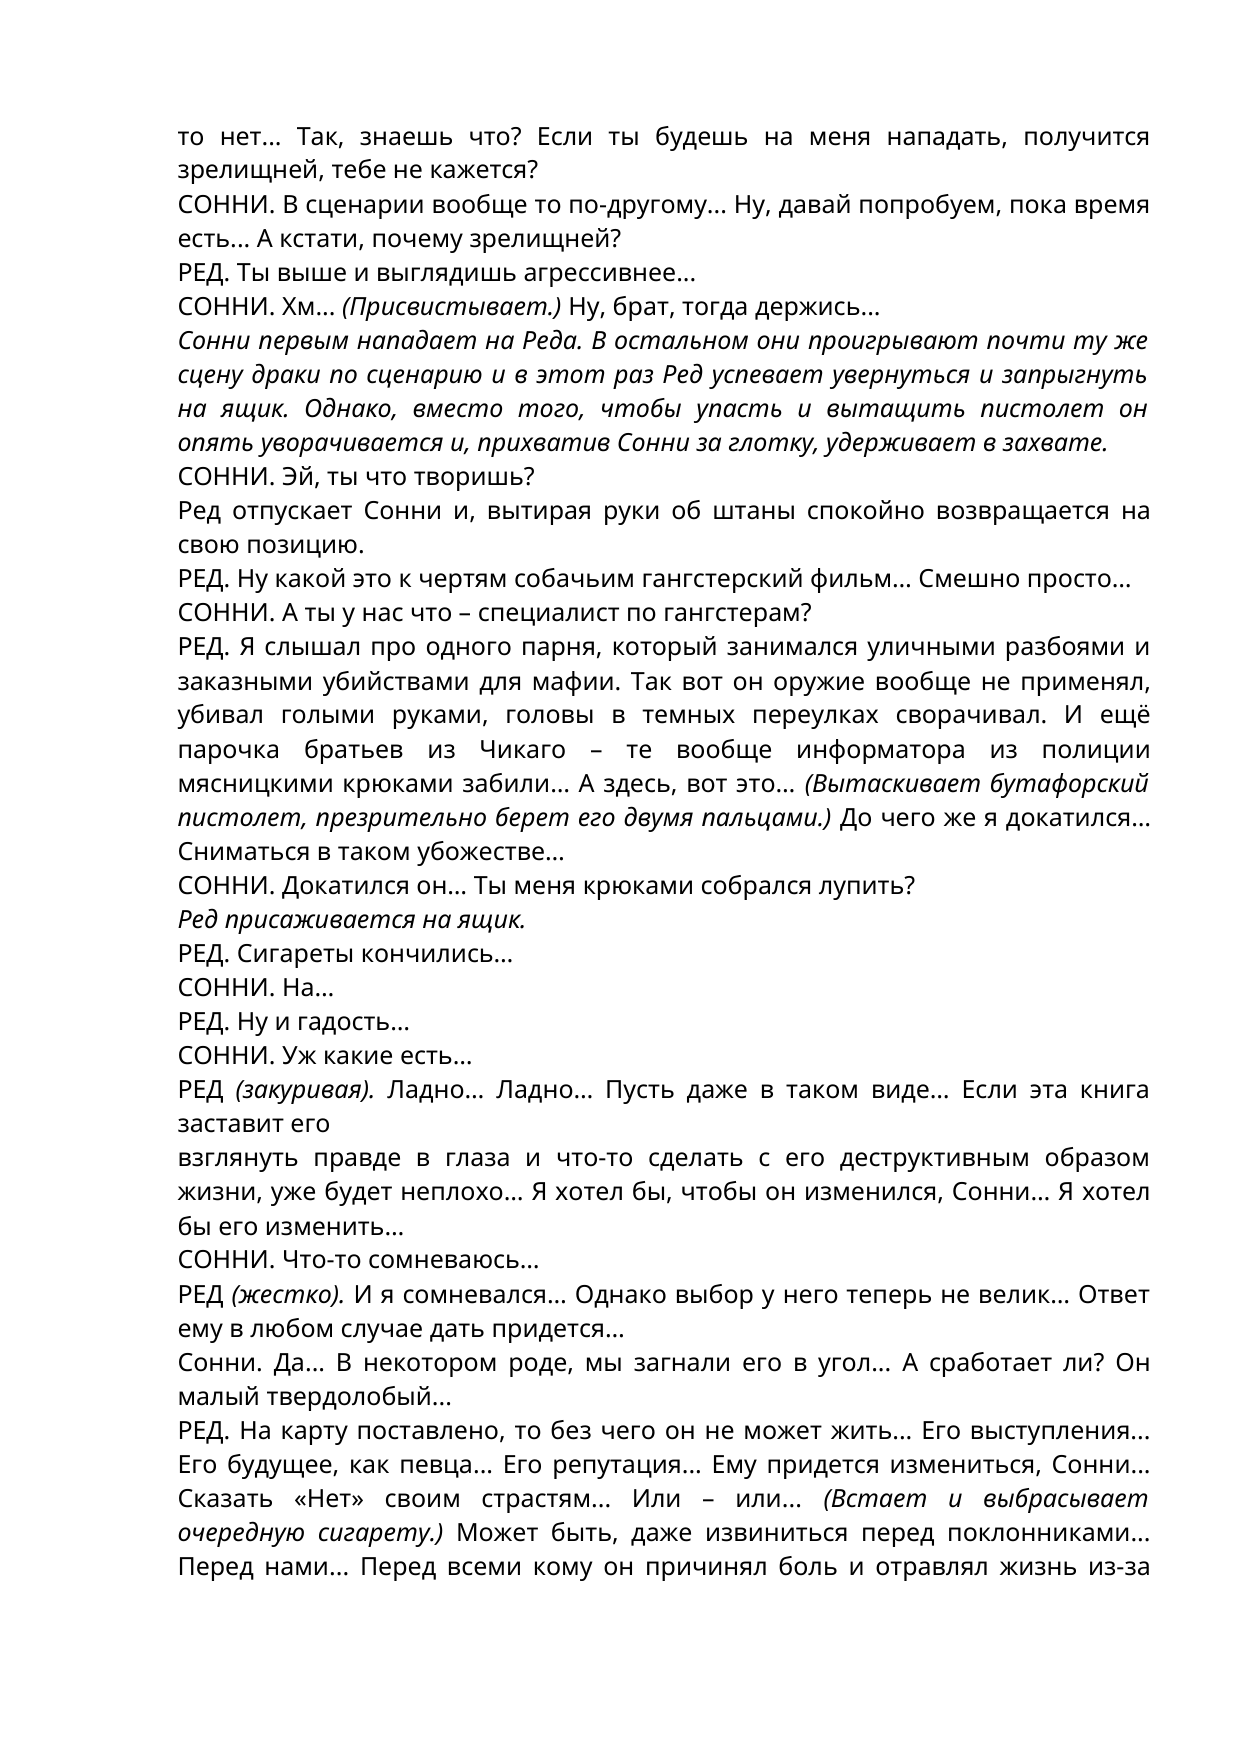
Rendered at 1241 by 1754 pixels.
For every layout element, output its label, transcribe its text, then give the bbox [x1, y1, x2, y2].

text Ред отпускает Сонни и, вытирая руки об штаны спокойно возвращается на свою позицию. [177, 493, 1152, 561]
text Сонни первым нападает на Реда. В остальном они проигрывают почти ту же сцену драки по сценарию и в этот раз Ред успевает увернуться и запрыгнуть на ящик. Однако, вместо того, чтобы упасть и вытащить пистолет он опять уворачивается и, прихватив Сонни за глотку, удерживает в захвате. [177, 322, 1152, 459]
text СОННИ. Уж какие есть… [177, 1038, 1152, 1072]
text Сонни. Да... В некотором роде, мы загнали его в угол... А сработает ли? Он малый твердолобый... [177, 1344, 1152, 1412]
text СОННИ. А ты у нас что – специалист по гангстерам? [177, 595, 1152, 629]
text РЕД. Ну и гадость… [177, 1004, 1152, 1038]
text СОННИ. Что-то сомневаюсь… [177, 1242, 1152, 1276]
text СОННИ. Хм... (Присвистывает.) Ну, брат, тогда держись... [177, 288, 1152, 322]
text РЕД. Я слышал про одного парня, который занимался уличными разбоями и заказными убийствами для мафии. Так вот он оружие вообще не применял, убивал голыми руками, головы в темных переулках сворачивал. И ещё парочка братьев из Чикаго – те вообще информатора из полиции мясницкими крюками забили… А здесь, вот это… (Вытаскивает бутафорский пистолет, презрительно берет его двумя пальцами.) До чего же я докатился… Сниматься в таком убожестве… [177, 629, 1152, 867]
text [177, 118, 1152, 186]
text СОННИ. Эй, ты что творишь? [177, 459, 1152, 493]
text Ред присаживается на ящик. [177, 902, 1152, 936]
text СОННИ. На… [177, 970, 1152, 1004]
text РЕД. Ты выше и выглядишь агрессивнее... [177, 254, 1152, 288]
text РЕД. Ну какой это к чертям собачьим гангстерский фильм… Смешно просто… [177, 561, 1152, 595]
text взглянуть правде в глаза и что-то сделать с его деструктивным образом жизни, уже будет неплохо… Я хотел бы, чтобы он изменился, Сонни… Я хотел бы его изменить… [177, 1140, 1152, 1242]
text РЕД (жестко). И я сомневался… Однако выбор у него теперь не велик… Ответ ему в любом случае дать придется… [177, 1276, 1152, 1344]
text РЕД. Сигареты кончились… [177, 936, 1152, 970]
text СОННИ. Докатился он… Ты меня крюками собрался лупить? [177, 867, 1152, 902]
text РЕД (закуривая). Ладно… Ладно… Пусть даже в таком виде… Если эта книга заставит его [177, 1072, 1152, 1140]
text СОННИ. В сценарии вообще то по-другому... Ну, давай попробуем, пока время есть... А кстати, почему зрелищней? [177, 186, 1152, 254]
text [177, 1412, 1152, 1583]
